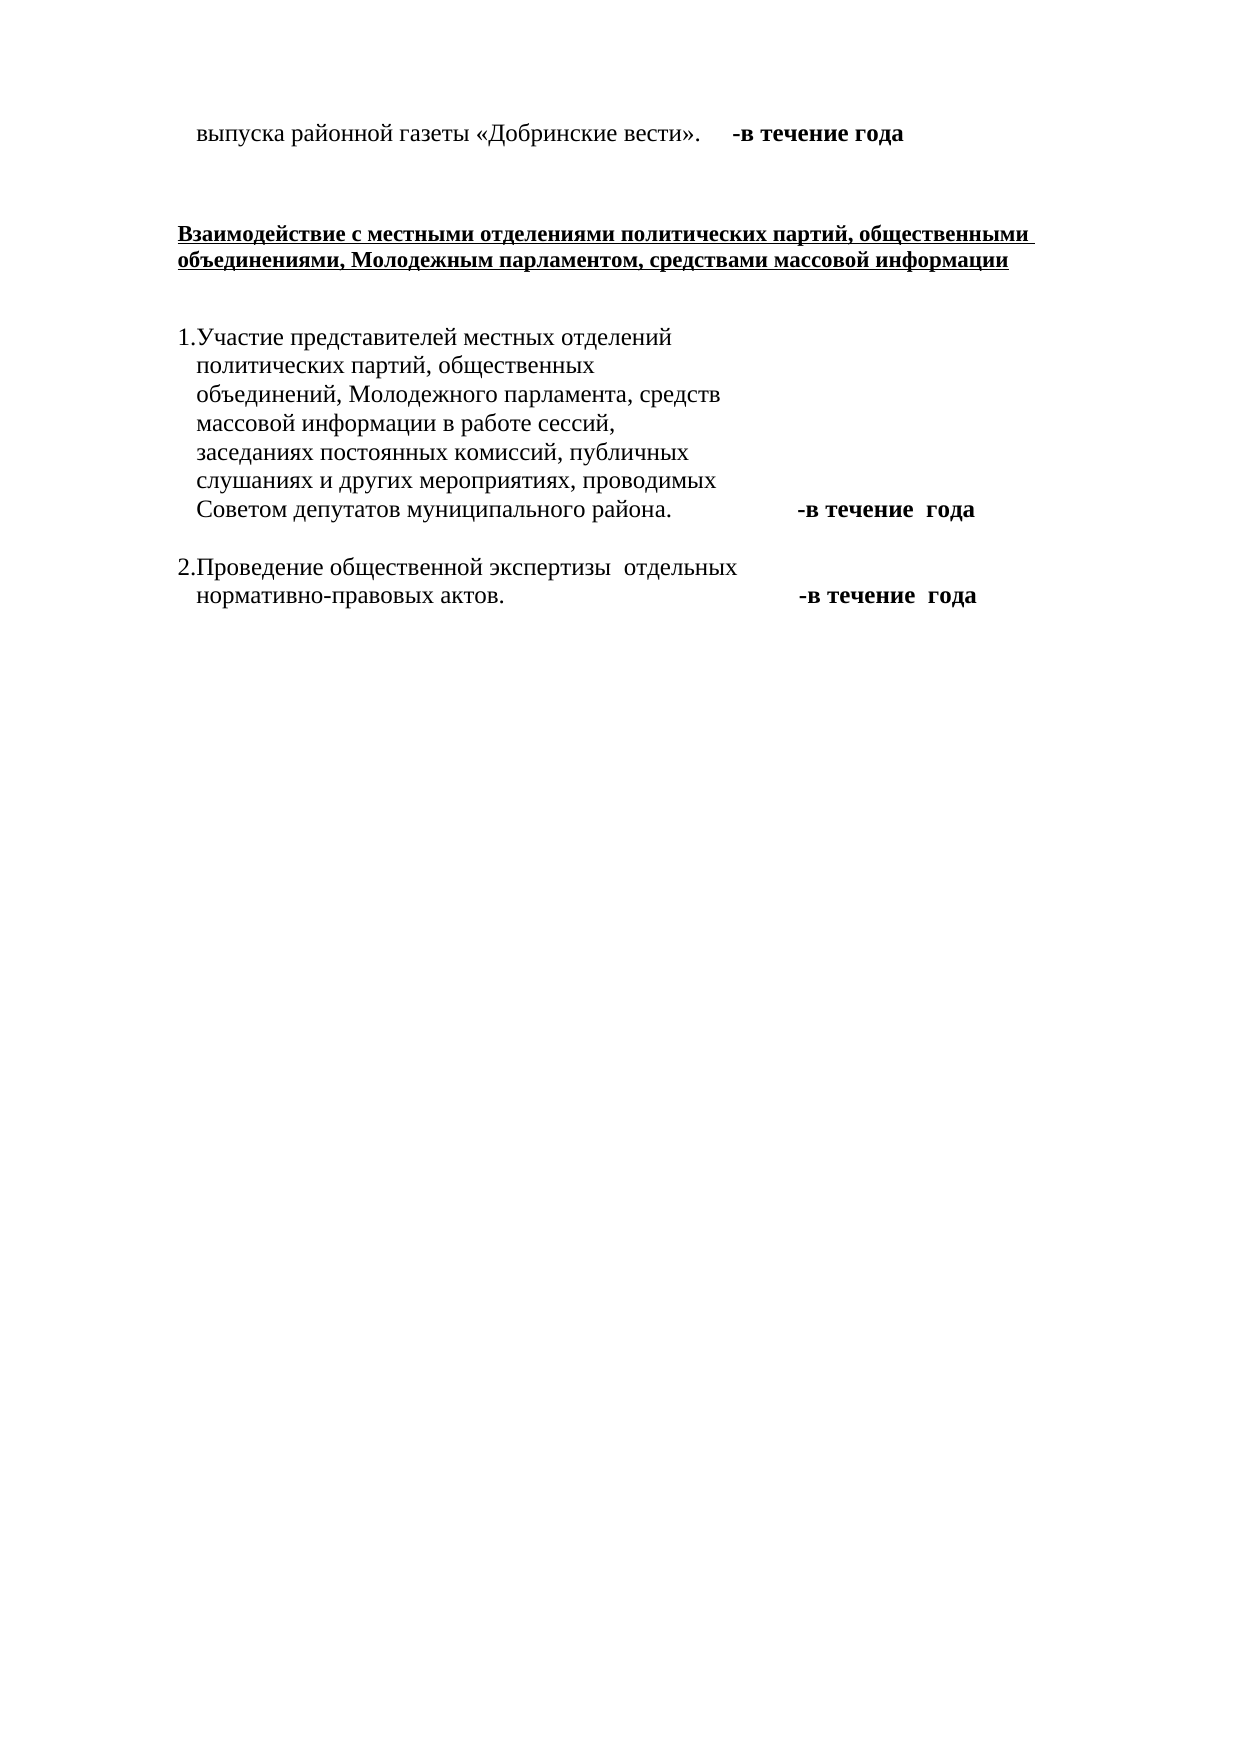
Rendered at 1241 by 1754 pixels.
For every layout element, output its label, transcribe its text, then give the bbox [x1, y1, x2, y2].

text Советом депутатов муниципального района. -в течение года [177, 494, 1152, 523]
text слушаниях и других мероприятиях, проводимых [177, 466, 1152, 494]
text 1.Участие представителей местных отделений [177, 322, 1152, 351]
text объединений, Молодежного парламента, средств [177, 379, 1152, 408]
text выпуска районной газеты «Добринские вести». -в течение года [177, 118, 1152, 147]
text массовой информации в работе сессий, [177, 408, 1152, 437]
text Взаимодействие с местными отделениями политических партий, общественными объединениями, Молодежным парламентом, средствами массовой информации [177, 220, 1152, 273]
text заседаниях постоянных комиссий, публичных [177, 437, 1152, 466]
text нормативно-правовых актов. -в течение года [177, 581, 1152, 609]
text 2.Проведение общественной экспертизы отдельных [177, 552, 1152, 581]
text политических партий, общественных [177, 351, 1152, 379]
